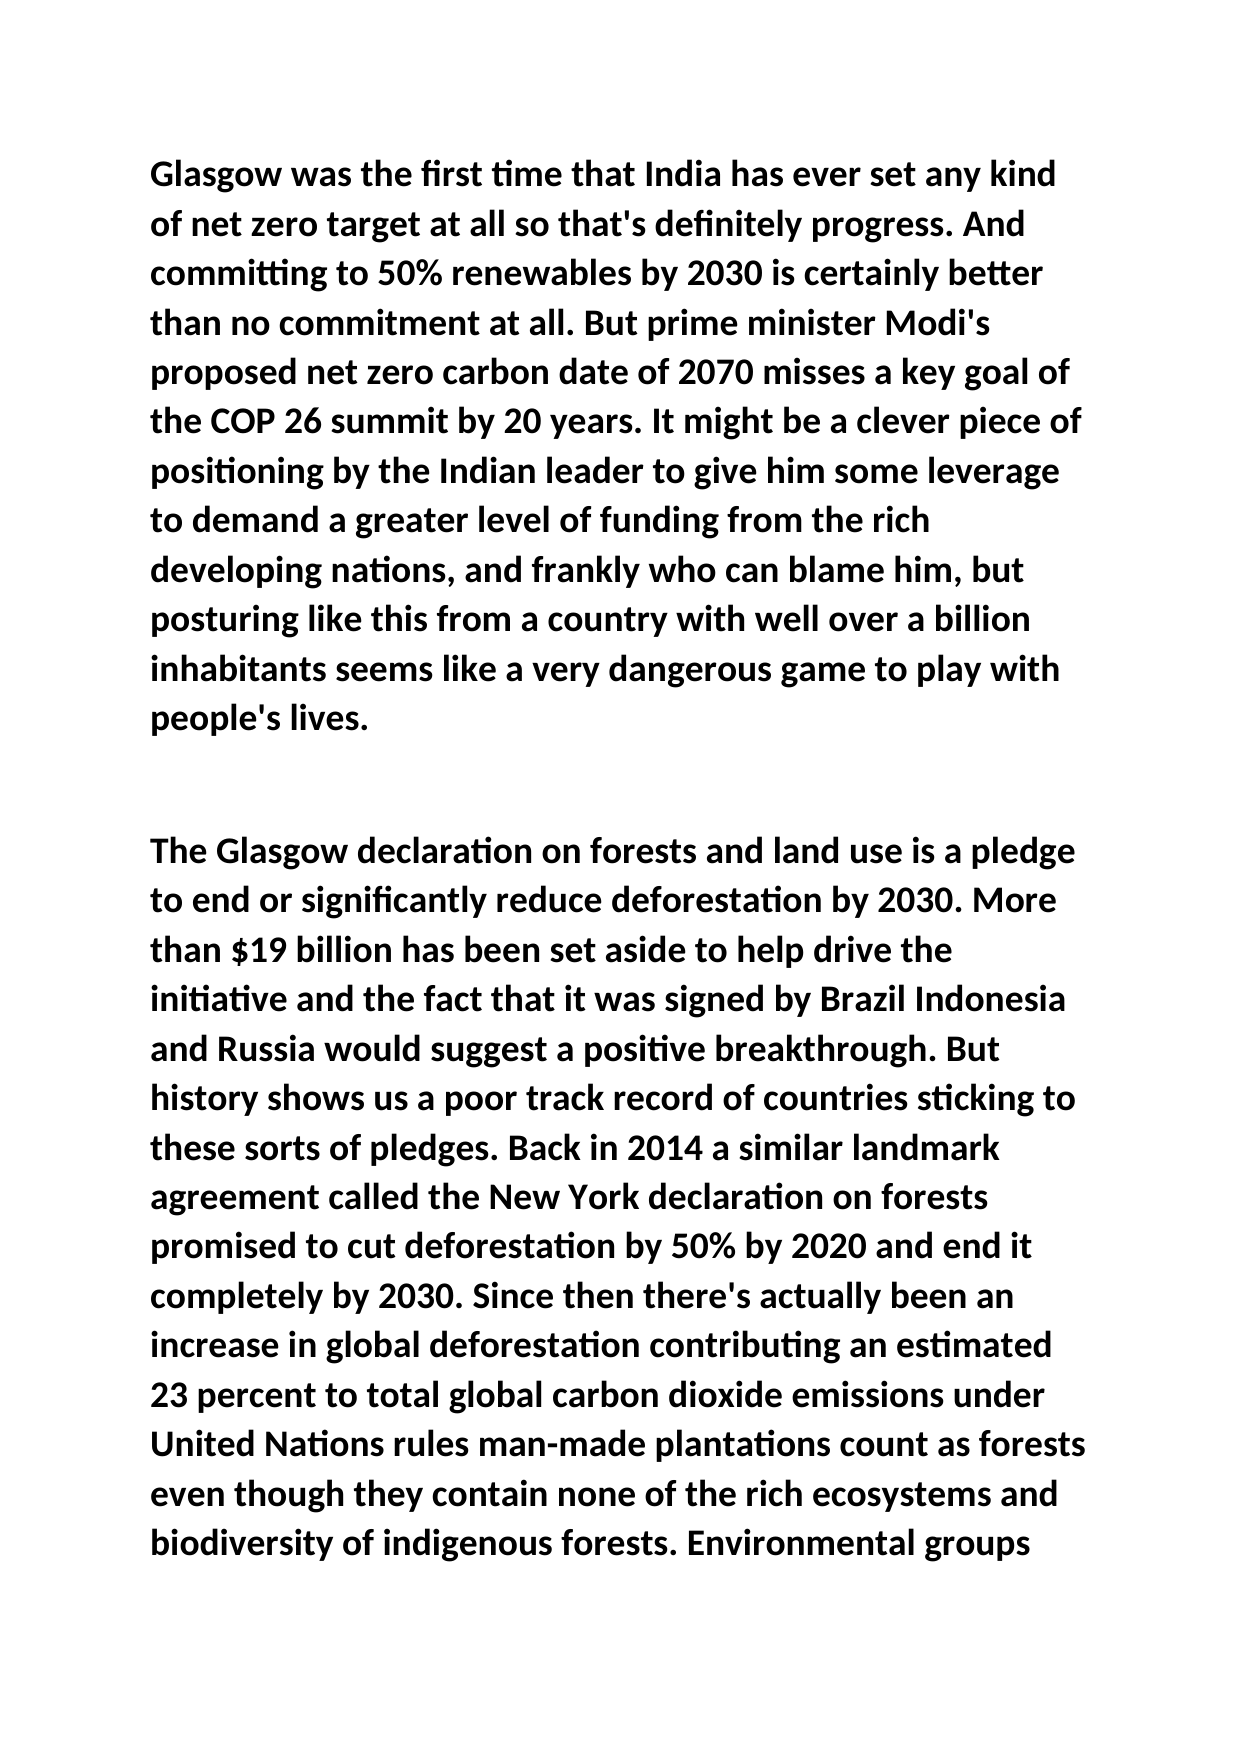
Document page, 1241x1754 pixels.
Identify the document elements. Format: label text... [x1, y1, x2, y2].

text Glasgow was the first time that India has ever set any kind of net zero target at all so that's definitely progress. And committing to 50% renewables by 2030 is certainly better than no commitment at all. But prime minister Modi's proposed net zero carbon date of 2070 misses a key goal of the COP 26 summit by 20 years. It might be a clever piece of positioning by the Indian leader to give him some leverage to demand a greater level of funding from the rich developing nations, and frankly who can blame him, but posturing like this from a country with well over a billion inhabitants seems like a very dangerous game to play with people's lives. [150, 150, 1090, 740]
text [150, 827, 1090, 1565]
